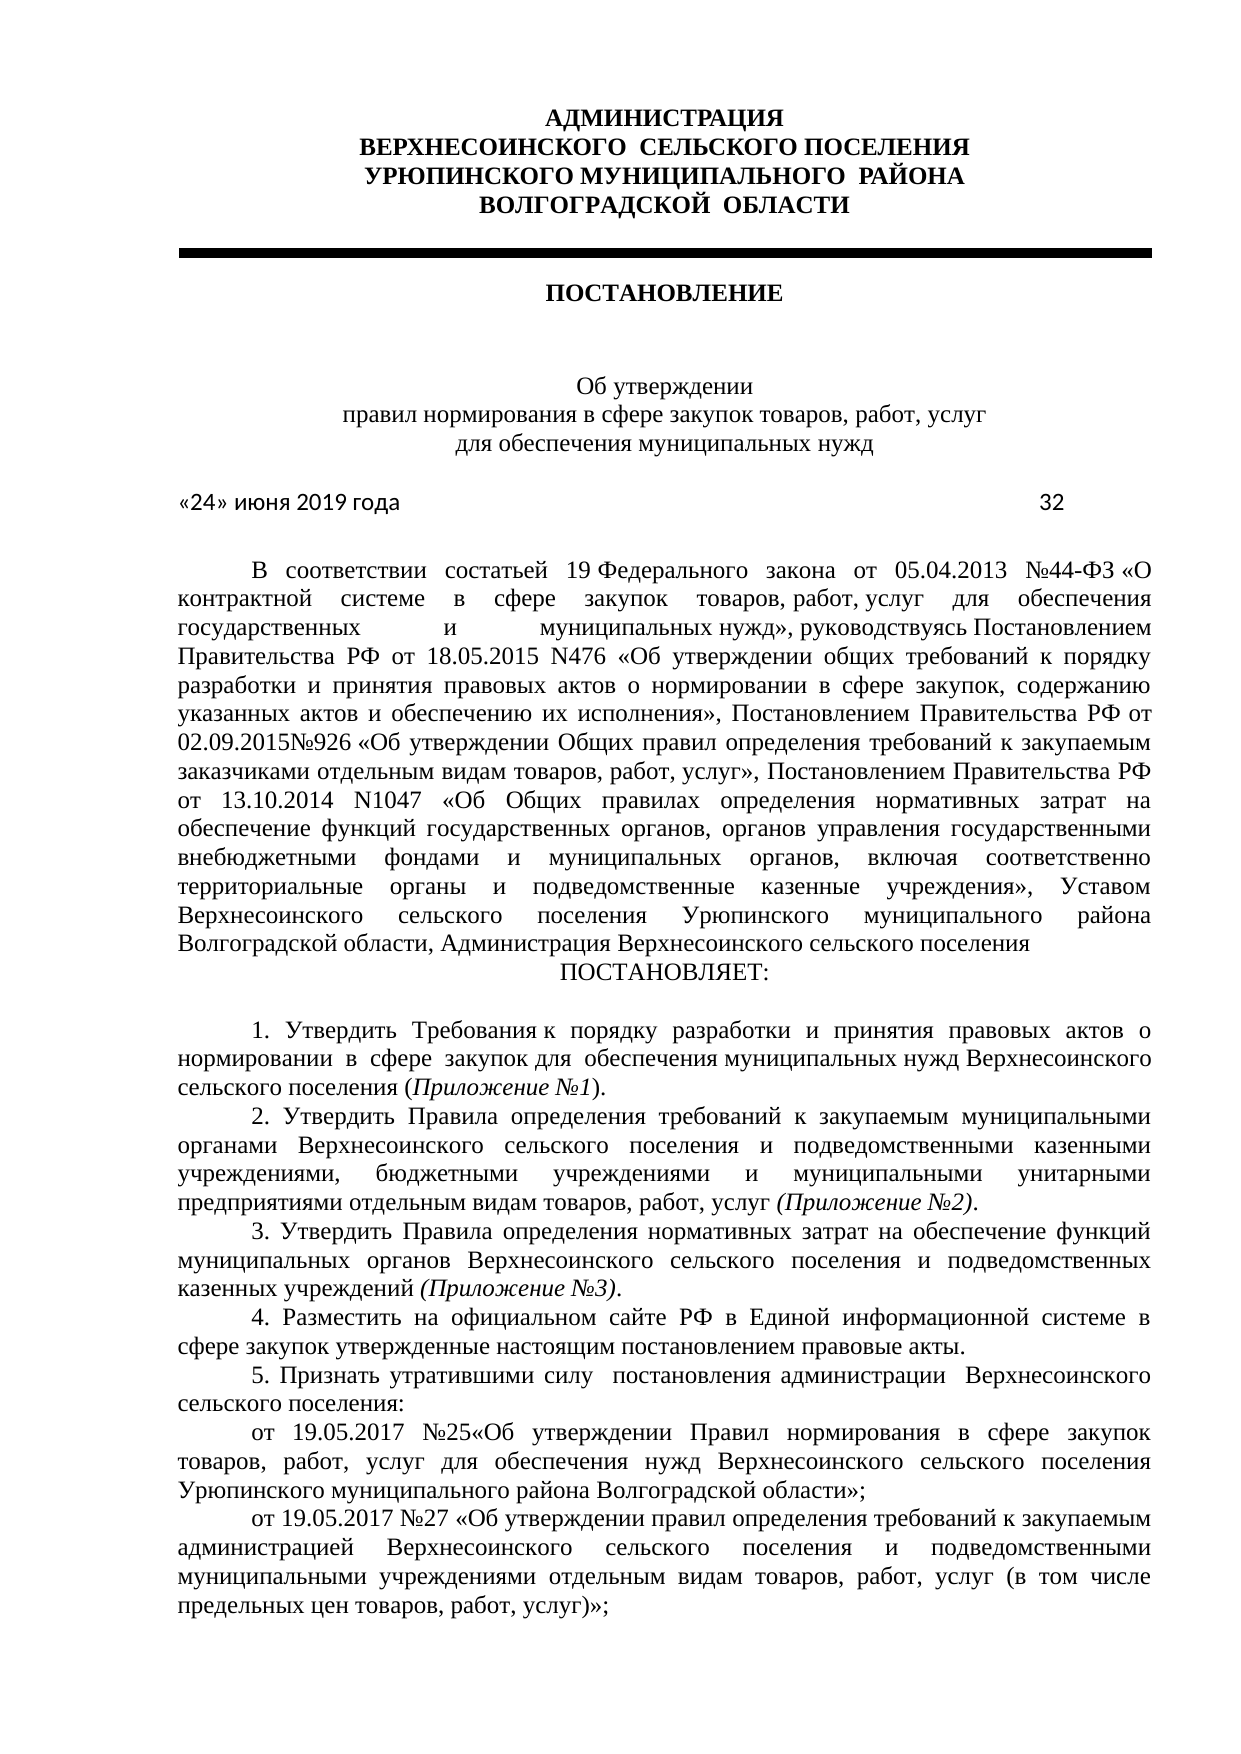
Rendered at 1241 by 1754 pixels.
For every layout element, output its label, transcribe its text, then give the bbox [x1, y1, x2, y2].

text «24» июня 2019 года 32 [177, 486, 1152, 516]
text правил нормирования в сфере закупок товаров, работ, услуг [177, 399, 1152, 428]
text В соответствии состатьей 19 Федерального закона от 05.04.2013 №44-ФЗ «О контрактной системе в сфере закупок товаров, работ, услуг для обеспечения государственных и муниципальных нужд», руководствуясь Постановлением Правительства РФ от 18.05.2015 N476 «Об утверждении общих требований к порядку разработки и принятия правовых актов о нормировании в сфере закупок, содержанию указанных актов и обеспечению их исполнения», Постановлением Правительства РФ от 02.09.2015№926 «Об утверждении Общих правил определения требований к закупаемым заказчиками отдельным видам товаров, работ, услуг», Постановлением Правительства РФ от 13.10.2014 N1047 «Об Общих правилах определения нормативных затрат на обеспечение функций государственных органов, органов управления государственными внебюджетными фондами и муниципальных органов, включая соответственно территориальные органы и подведомственные казенные учреждения», Уставом Верхнесоинского сельского поселения Урюпинского муниципального района Волгоградской области, Администрация Верхнесоинского сельского поселения [177, 555, 1152, 957]
text 3. Утвердить Правила определения нормативных затрат на обеспечение функций муниципальных органов Верхнесоинского сельского поселения и подведомственных казенных учреждений (Приложение №3). [177, 1216, 1152, 1302]
text 4. Разместить на официальном сайте РФ в Единой информационной системе в сфере закупок утвержденные настоящим постановлением правовые акты. [177, 1302, 1152, 1360]
subtitle ПОСТАНОВЛЕНИЕ [177, 278, 1152, 306]
text 2. Утвердить Правила определения требований к закупаемым муниципальными органами Верхнесоинского сельского поселения и подведомственными казенными учреждениями, бюджетными учреждениями и муниципальными унитарными предприятиями отдельным видам товаров, работ, услуг (Приложение №2). [177, 1101, 1152, 1216]
text ПОСТАНОВЛЯЕТ: [177, 957, 1152, 986]
text от 19.05.2017 №25«Об утверждении Правил нормирования в сфере закупок товаров, работ, услуг для обеспечения нужд Верхнесоинского сельского поселения Урюпинского муниципального района Волгоградской области»; [177, 1417, 1152, 1503]
text от 19.05.2017 №27 «Об утверждении правил определения требований к закупаемым администрацией Верхнесоинского сельского поселения и подведомственными муниципальными учреждениями отдельным видам товаров, работ, услуг (в том числе предельных цен товаров, работ, услуг)»; [177, 1503, 1152, 1618]
text для обеспечения муниципальных нужд [177, 428, 1152, 457]
subtitle АДМИНИСТРАЦИЯ [177, 103, 1152, 132]
subtitle ВЕРХНЕСОИНСКОГО СЕЛЬСКОГО ПОСЕЛЕНИЯ [177, 132, 1152, 161]
text 1. Утвердить Требования к порядку разработки и принятия правовых актов о нормировании в сфере закупок для обеспечения муниципальных нужд Верхнесоинского сельского поселения (Приложение №1). [177, 1015, 1152, 1101]
text 5. Признать утратившими силу постановления администрации Верхнесоинского сельского поселения: [177, 1360, 1152, 1417]
subtitle УРЮПИНСКОГО МУНИЦИПАЛЬНОГО РАЙОНА [177, 161, 1152, 190]
subtitle ВОЛГОГРАДСКОЙ ОБЛАСТИ [177, 190, 1152, 218]
text Об утверждении [177, 371, 1152, 399]
